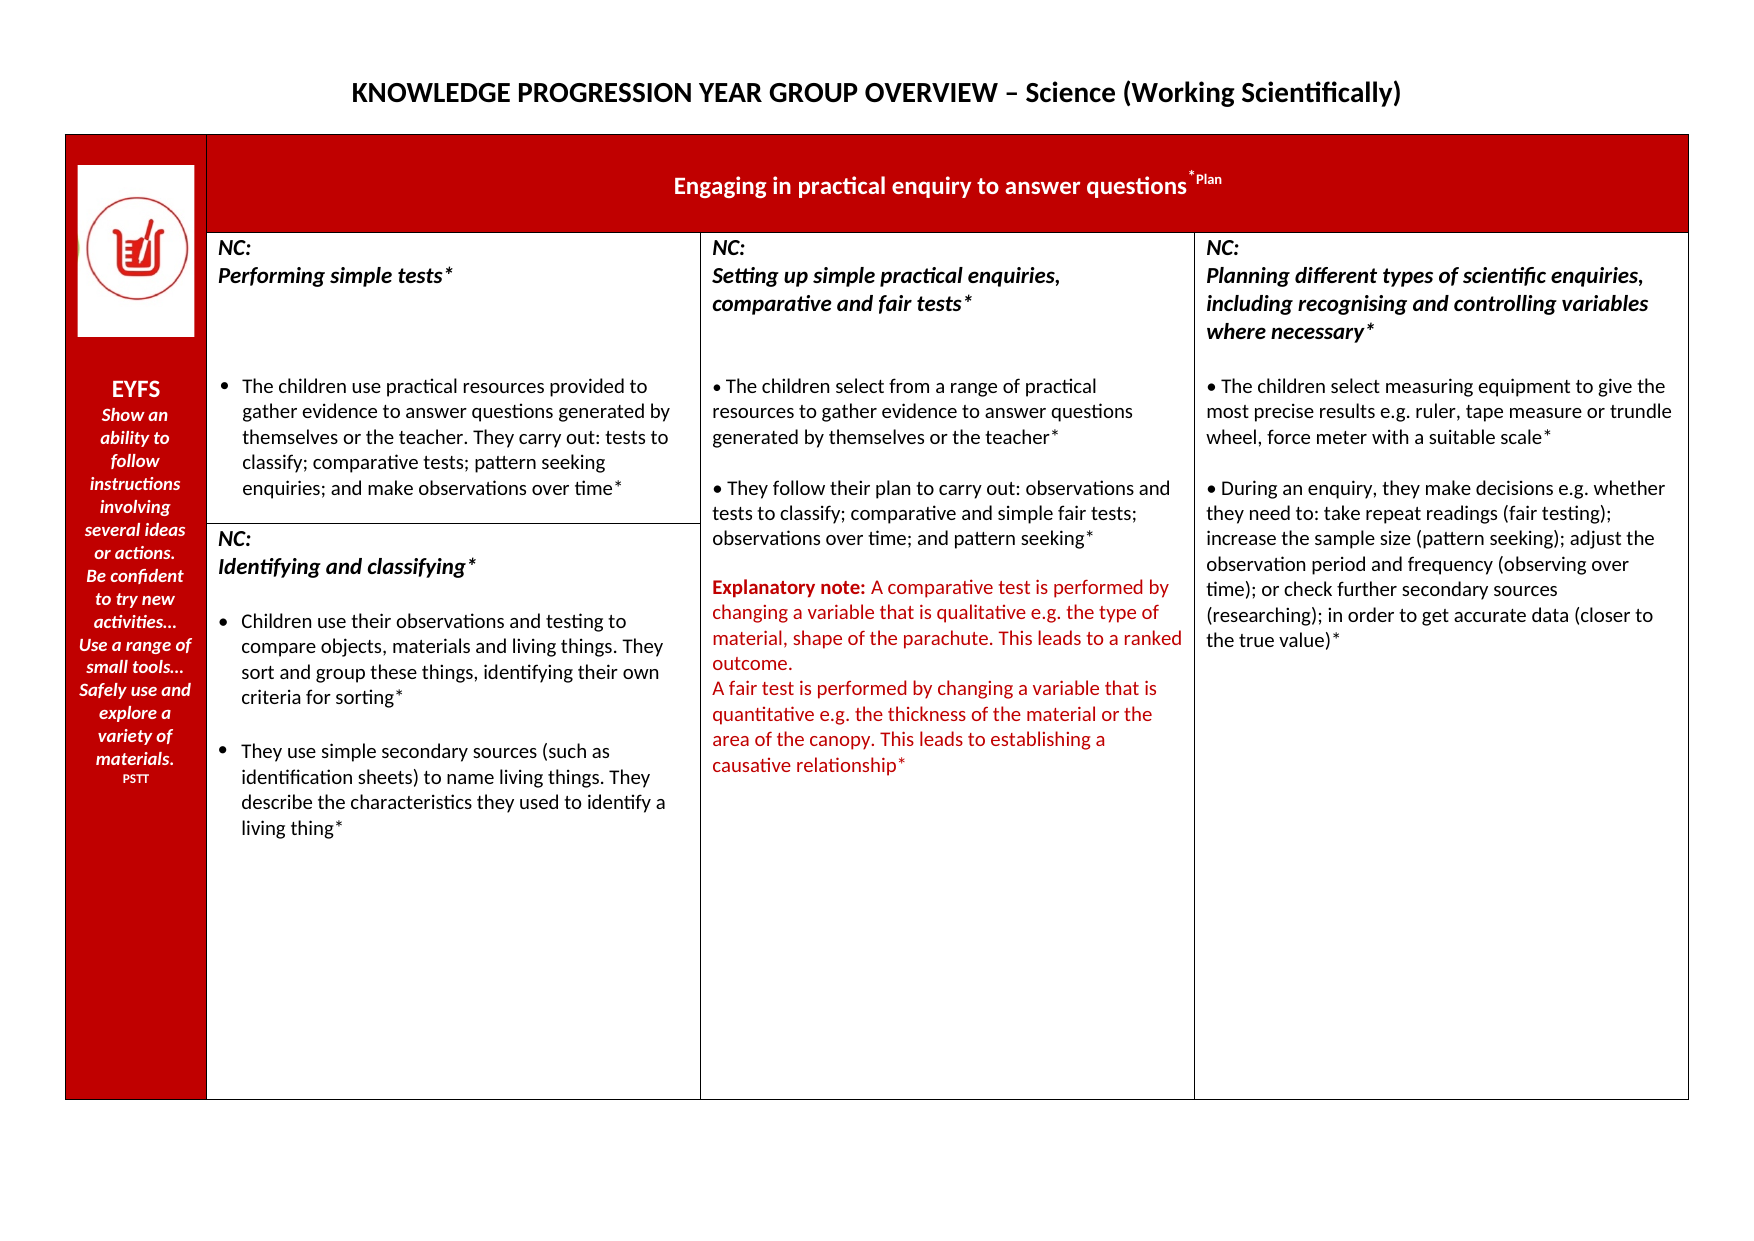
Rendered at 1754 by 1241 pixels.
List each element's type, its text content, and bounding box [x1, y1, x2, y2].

table_cell NC: Identifying and classifying* Children use their observations and testing to compare objects, materials and living things. They sort and group these things, identifying their own criteria for sorting* They use simple secondary sources (such as identification sheets) to name living things. They describe the characteristics they used to identify a living thing* [207, 524, 700, 1099]
table_cell Engaging in practical enquiry to answer questions*Plan [207, 135, 1688, 232]
table_cell EYFS Show an ability to follow instructions involving several ideas or actions. Be confident to try new activities… Use a range of small tools… Safely use and explore a variety of materials. PSTT [66, 135, 206, 1099]
table_cell NC: Performing simple tests* The children use practical resources provided to gather evidence to answer questions generated by themselves or the teacher. They carry out: tests to classify; comparative tests; pattern seeking enquiries; and make observations over time* [207, 233, 700, 523]
picture [77, 165, 195, 337]
table_cell NC: Planning different types of scientific enquiries, including recognising and controlling variables where necessary* • The children select measuring equipment to give the most precise results e.g. ruler, tape measure or trundle wheel, force meter with a suitable scale* • During an enquiry, they make decisions e.g. whether they need to: take repeat readings (fair testing); increase the sample size (pattern seeking); adjust the observation period and frequency (observing over time); or check further secondary sources (researching); in order to get accurate data (closer to the true value)* [1195, 233, 1688, 1099]
table_cell NC: Setting up simple practical enquiries, comparative and fair tests* • The children select from a range of practical resources to gather evidence to answer questions generated by themselves or the teacher* • They follow their plan to carry out: observations and tests to classify; comparative and simple fair tests; observations over time; and pattern seeking* Explanatory note: A comparative test is performed by changing a variable that is qualitative e.g. the type of material, shape of the parachute. This leads to a ranked outcome. A fair test is performed by changing a variable that is quantitative e.g. the thickness of the material or the area of the canopy. This leads to establishing a causative relationship* [701, 233, 1194, 1099]
